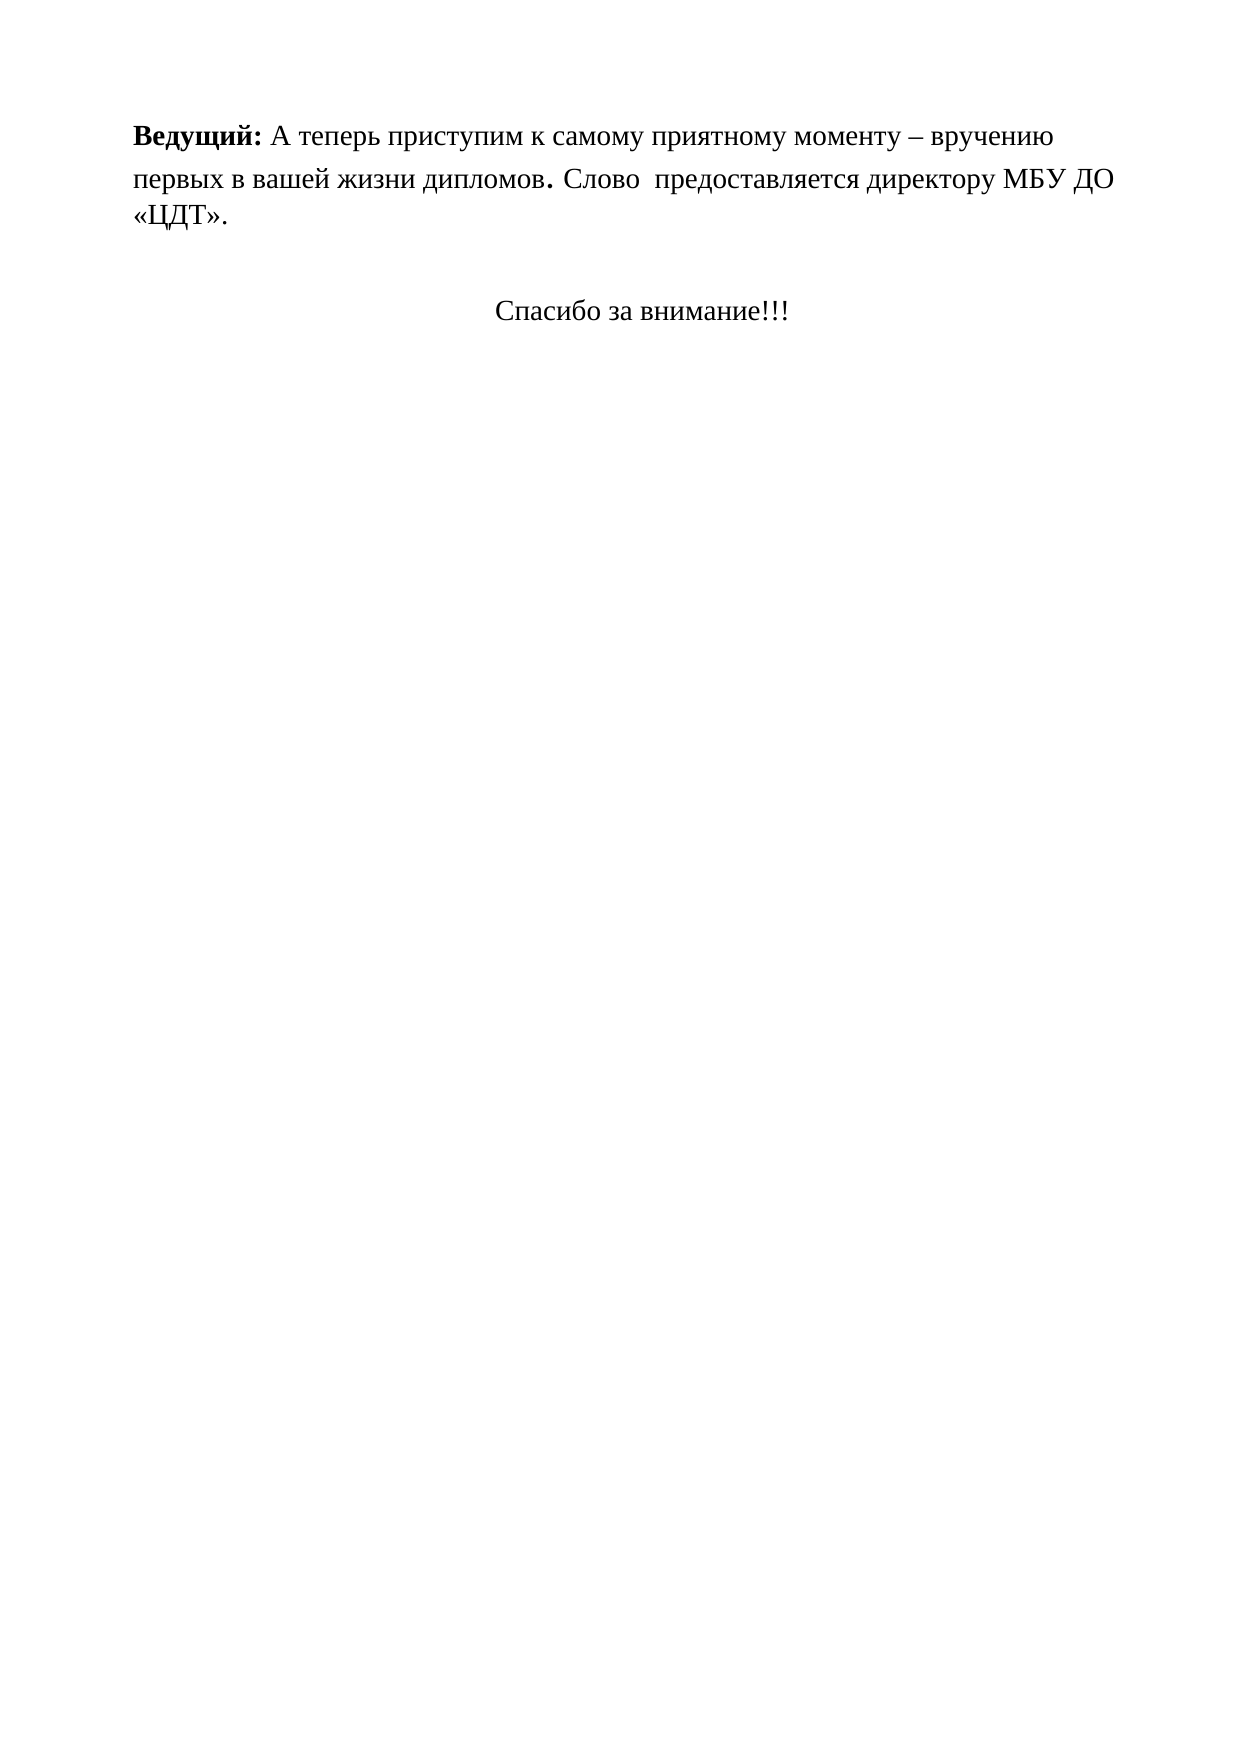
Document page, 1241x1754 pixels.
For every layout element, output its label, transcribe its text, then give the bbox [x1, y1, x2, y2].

text Спасибо за внимание!!! [133, 293, 1152, 326]
text Ведущий: А теперь приступим к самому приятному моменту – вручению первых в вашей жизни дипломов. Слово предоставляется директору МБУ ДО «ЦДТ». [133, 118, 1152, 231]
